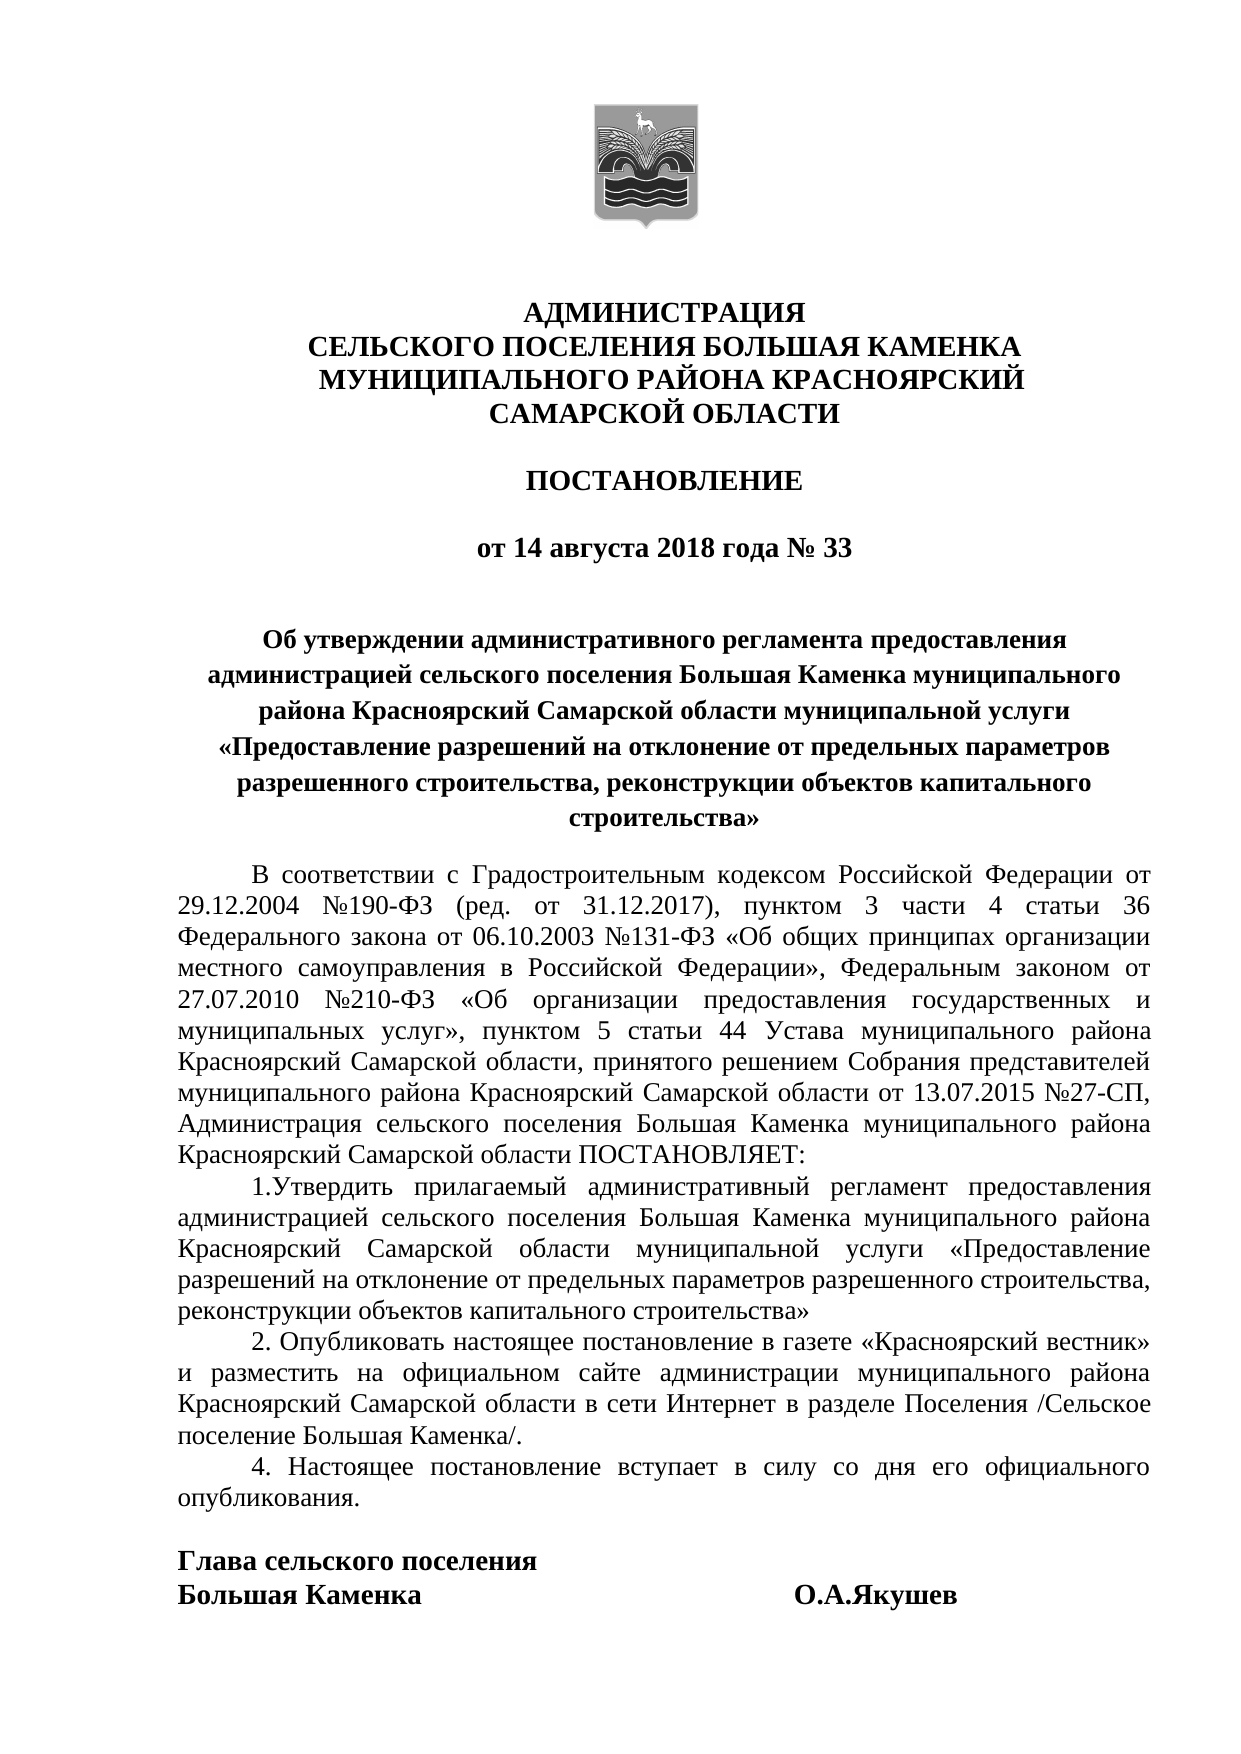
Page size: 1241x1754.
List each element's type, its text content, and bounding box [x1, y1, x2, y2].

text от 14 августа 2018 года № 33 [177, 530, 1152, 563]
subtitle САМАРСКОЙ ОБЛАСТИ [177, 396, 1152, 429]
text Об утверждении административного регламента предоставления администрацией сельского поселения Большая Каменка муниципального района Красноярский Самарской области муниципальной услуги «Предоставление разрешений на отклонение от предельных параметров разрешенного строительства, реконструкции объектов капитального строительства» [177, 623, 1152, 833]
text 1.Утвердить прилагаемый административный регламент предоставления администрацией сельского поселения Большая Каменка муниципального района Красноярский Самарской области муниципальной услуги «Предоставление разрешений на отклонение от предельных параметров разрешенного строительства, реконструкции объектов капитального строительства» [177, 1169, 1152, 1325]
text ПОСТАНОВЛЕНИЕ [177, 463, 1152, 496]
text Глава сельского поселения [177, 1543, 1152, 1577]
text 2. Опубликовать настоящее постановление в газете «Красноярский вестник» и разместить на официальном сайте администрации муниципального района Красноярский Самарской области в сети Интернет в разделе Поселения /Сельское поселение Большая Каменка/. [177, 1325, 1152, 1450]
text АДМИНИСТРАЦИЯ [177, 295, 1152, 329]
text СЕЛЬСКОГО ПОСЕЛЕНИЯ БОЛЬШАЯ КАМЕНКА [177, 329, 1152, 362]
text 4. Настоящее постановление вступает в силу со дня его официального опубликования. [177, 1450, 1152, 1512]
subtitle МУНИЦИПАЛЬНОГО РАЙОНА КРАСНОЯРСКИЙ [177, 362, 1167, 396]
text В соответствии с Градостроительным кодексом Российской Федерации от 29.12.2004 №190-ФЗ (ред. от 31.12.2017), пунктом 3 части 4 статьи 36 Федерального закона от 06.10.2003 №131-ФЗ «Об общих принципах организации местного самоуправления в Российской Федерации», Федеральным законом от 27.07.2010 №210-ФЗ «Об организации предоставления государственных и муниципальных услуг», пунктом 5 статьи 44 ОРосУстава муниципального района Красноярский Самарской области, принятого решением Собрания представителей муниципального района Красноярский Самарской области от 13.07.2015 №27-СП, Администрация сельского поселения Большая Каменка муниципального района Красноярский Самарской области ПОСТАНОВЛЯЕТ: [177, 858, 1152, 1169]
text Большая Каменка О.А.Якушев [177, 1577, 1152, 1610]
